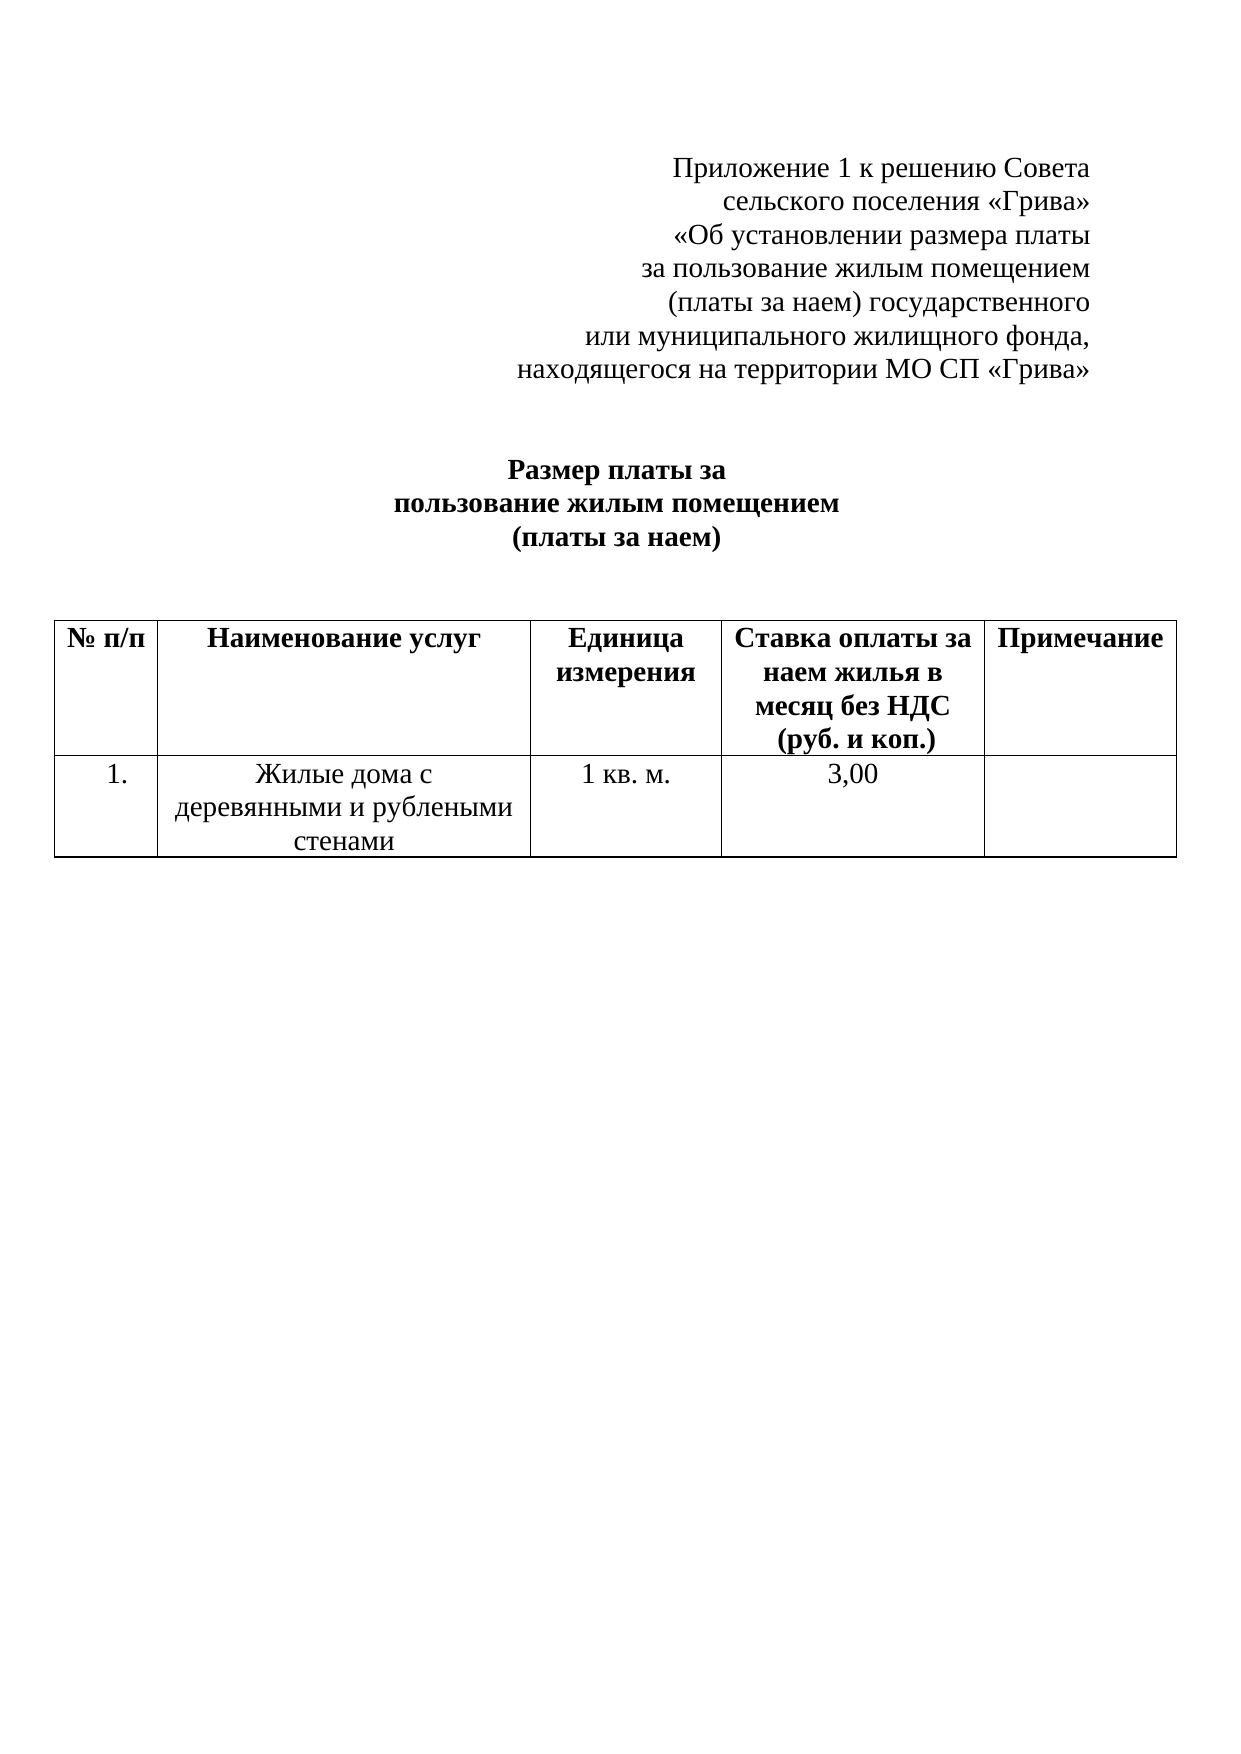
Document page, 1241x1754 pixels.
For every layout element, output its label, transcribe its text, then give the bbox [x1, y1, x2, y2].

table_cell 1 кв. м. [531, 756, 721, 856]
table_header № п/п [55, 621, 157, 755]
table_header Примечание [985, 621, 1176, 755]
text Приложение 1 к решению Совета [143, 150, 1090, 183]
table_cell Жилые дома с деревянными и рублеными стенами [158, 756, 530, 856]
text (платы за наем) [143, 519, 1090, 552]
text сельского поселения «Грива» [143, 183, 1090, 217]
table_header Ставка оплаты за наем жилья в месяц без НДС (руб. и коп.) [722, 621, 984, 755]
text Размер платы за [143, 452, 1090, 485]
text (платы за наем) государственного [143, 284, 1090, 318]
table_cell [55, 756, 157, 856]
text «Об установлении размера платы [143, 217, 1090, 251]
table_header Наименование услуг [158, 621, 530, 755]
text за пользование жилым помещением [143, 251, 1090, 284]
table_header Единица измерения [531, 621, 721, 755]
table_cell [985, 756, 1176, 856]
text или муниципального жилищного фонда, [143, 318, 1090, 351]
text пользование жилым помещением [143, 485, 1090, 519]
table_cell 3,00 [722, 756, 984, 856]
text находящегося на территории МО СП «Грива» [143, 351, 1090, 385]
